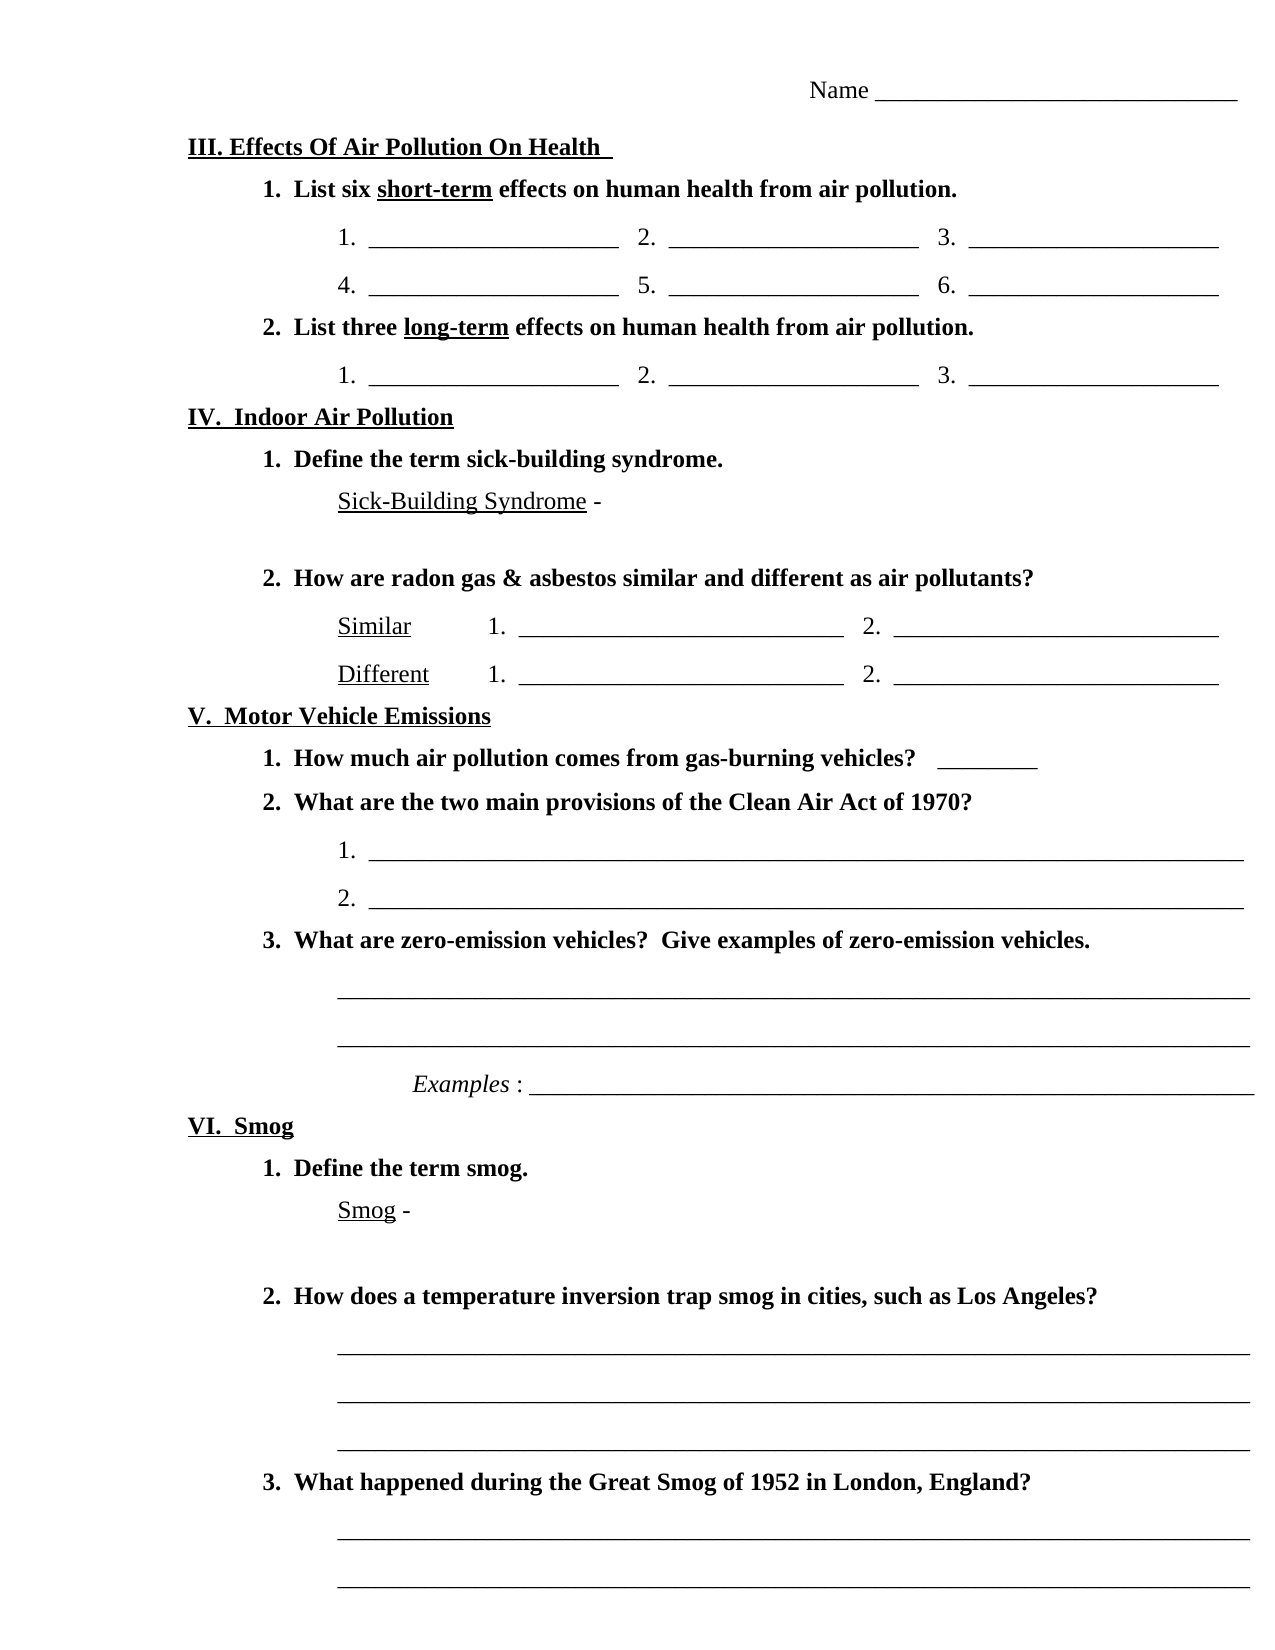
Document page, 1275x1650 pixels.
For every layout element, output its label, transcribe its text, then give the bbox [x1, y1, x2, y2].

text Examples : __________________________________________________________ [187, 1069, 1266, 1097]
text 2. ______________________________________________________________________ [187, 883, 1266, 912]
text 1. ____________________ 2. ____________________ 3. ____________________ [187, 360, 1266, 389]
text Sick-Building Syndrome - [187, 486, 1266, 515]
text Smog - [187, 1195, 1266, 1223]
text 2. How are radon gas & asbestos similar and different as air pollutants? [187, 563, 1266, 592]
text 1. List six short-term effects on human health from air pollution. [187, 174, 1266, 203]
text 4. ____________________ 5. ____________________ 6. ____________________ [187, 270, 1266, 299]
text _________________________________________________________________________ [187, 1377, 1266, 1406]
text IV. Indoor Air Pollution [187, 402, 1266, 431]
text 1. ______________________________________________________________________ [187, 835, 1266, 864]
text Similar 1. __________________________ 2. __________________________ [187, 611, 1266, 640]
text 1. ____________________ 2. ____________________ 3. ____________________ [187, 222, 1266, 251]
text 1. Define the term sick-building syndrome. [187, 444, 1266, 473]
text 3. What are zero-emission vehicles? Give examples of zero-emission vehicles. [187, 925, 1266, 954]
text _________________________________________________________________________ [187, 1562, 1266, 1591]
text Different 1. __________________________ 2. __________________________ [187, 659, 1266, 688]
text 1. How much air pollution comes from gas-burning vehicles? ________ [187, 743, 1266, 772]
text _________________________________________________________________________ [187, 1514, 1266, 1543]
text _________________________________________________________________________ [187, 1329, 1266, 1358]
text _________________________________________________________________________ [187, 973, 1266, 1002]
text VI. Smog [187, 1111, 1266, 1139]
text V. Motor Vehicle Emissions [187, 701, 1266, 729]
text III. Effects Of Air Pollution On Health [187, 132, 1266, 161]
text 2. List three long-term effects on human health from air pollution. [187, 312, 1266, 341]
text _________________________________________________________________________ [187, 1021, 1266, 1049]
text 3. What happened during the Great Smog of 1952 in London, England? [187, 1467, 1266, 1495]
text 2. What are the two main provisions of the Clean Air Act of 1970? [187, 787, 1266, 816]
text _________________________________________________________________________ [187, 1425, 1266, 1453]
text 1. Define the term smog. [187, 1153, 1266, 1181]
text 2. How does a temperature inversion trap smog in cities, such as Los Angeles? [187, 1281, 1266, 1310]
